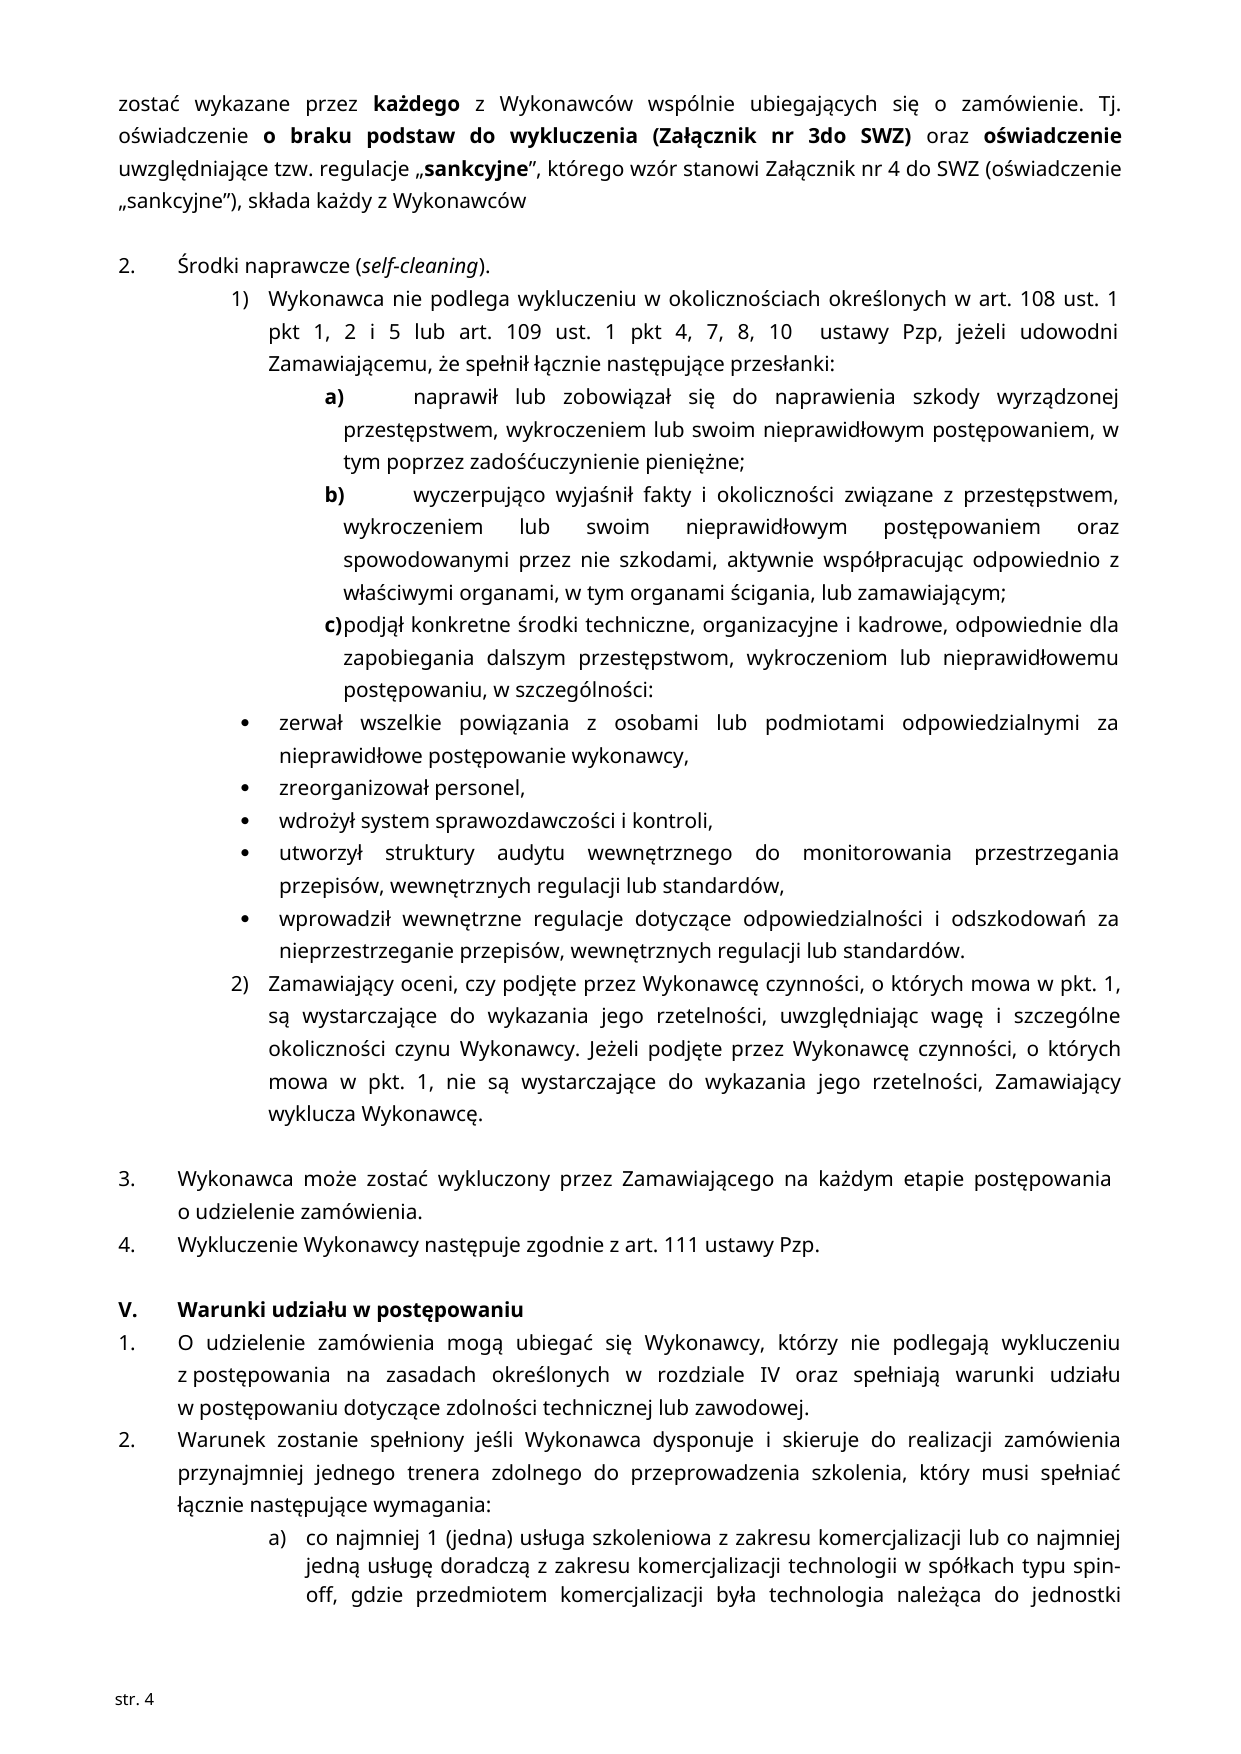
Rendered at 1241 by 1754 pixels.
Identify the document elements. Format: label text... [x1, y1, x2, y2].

list Środki naprawcze (self-cleaning). [118, 252, 1122, 280]
list Wykonawca nie podlega wykluczeniu w okolicznościach określonych w art. 108 ust. 1 pkt 1, 2 i 5 lub art. 109 ust. 1 pkt 4, 7, 8, 10 ustawy Pzp, jeżeli udowodni Zamawiającemu, że spełnił łącznie następujące przesłanki: [231, 284, 1120, 378]
list Warunki udziału w postępowaniu [118, 1295, 1122, 1323]
list Zamawiający oceni, czy podjęte przez Wykonawcę czynności, o których mowa w pkt. 1, są wystarczające do wykazania jego rzetelności, uwzględniając wagę i szczególne okoliczności czynu Wykonawcy. Jeżeli podjęte przez Wykonawcę czynności, o których mowa w pkt. 1, nie są wystarczające do wykazania jego rzetelności, Zamawiający wyklucza Wykonawcę. [231, 969, 1122, 1128]
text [118, 89, 1122, 215]
list Wykonawca może zostać wykluczony przez Zamawiającego na każdym etapie postępowania o udzielenie zamówienia. [118, 1164, 1122, 1226]
list Wykluczenie Wykonawcy następuje zgodnie z art. 111 ustawy Pzp. [118, 1230, 1122, 1258]
list wdrożył system sprawozdawczości i kontroli, [241, 806, 1120, 834]
list wyczerpująco wyjaśnił fakty i okoliczności związane z przestępstwem, wykroczeniem lub swoim nieprawidłowym postępowaniem oraz spowodowanymi przez nie szkodami, aktywnie współpracując odpowiednio z właściwymi organami, w tym organami ścigania, lub zamawiającym; [324, 480, 1120, 606]
list Warunek zostanie spełniony jeśli Wykonawca dysponuje i skieruje do realizacji zamówienia przynajmniej jednego trenera zdolnego do przeprowadzenia szkolenia, który musi spełniać łącznie następujące wymagania: [118, 1425, 1122, 1519]
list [268, 1523, 1122, 1608]
list zerwał wszelkie powiązania z osobami lub podmiotami odpowiedzialnymi za nieprawidłowe postępowanie wykonawcy, [241, 708, 1120, 769]
list zreorganizował personel, [241, 773, 1120, 802]
list podjął konkretne środki techniczne, organizacyjne i kadrowe, odpowiednie dla zapobiegania dalszym przestępstwom, wykroczeniom lub nieprawidłowemu postępowaniu, w szczególności: [324, 610, 1120, 704]
list naprawił lub zobowiązał się do naprawienia szkody wyrządzonej przestępstwem, wykroczeniem lub swoim nieprawidłowym postępowaniem, w tym poprzez zadośćuczynienie pieniężne; [324, 382, 1120, 476]
list wprowadził wewnętrzne regulacje dotyczące odpowiedzialności i odszkodowań za nieprzestrzeganie przepisów, wewnętrznych regulacji lub standardów. [241, 904, 1120, 965]
list utworzył struktury audytu wewnętrznego do monitorowania przestrzegania przepisów, wewnętrznych regulacji lub standardów, [241, 838, 1120, 899]
list O udzielenie zamówienia mogą ubiegać się Wykonawcy, którzy nie podlegają wykluczeniu z postępowania na zasadach określonych w rozdziale IV oraz spełniają warunki udziału w postępowaniu dotyczące zdolności technicznej lub zawodowej. [118, 1328, 1122, 1421]
